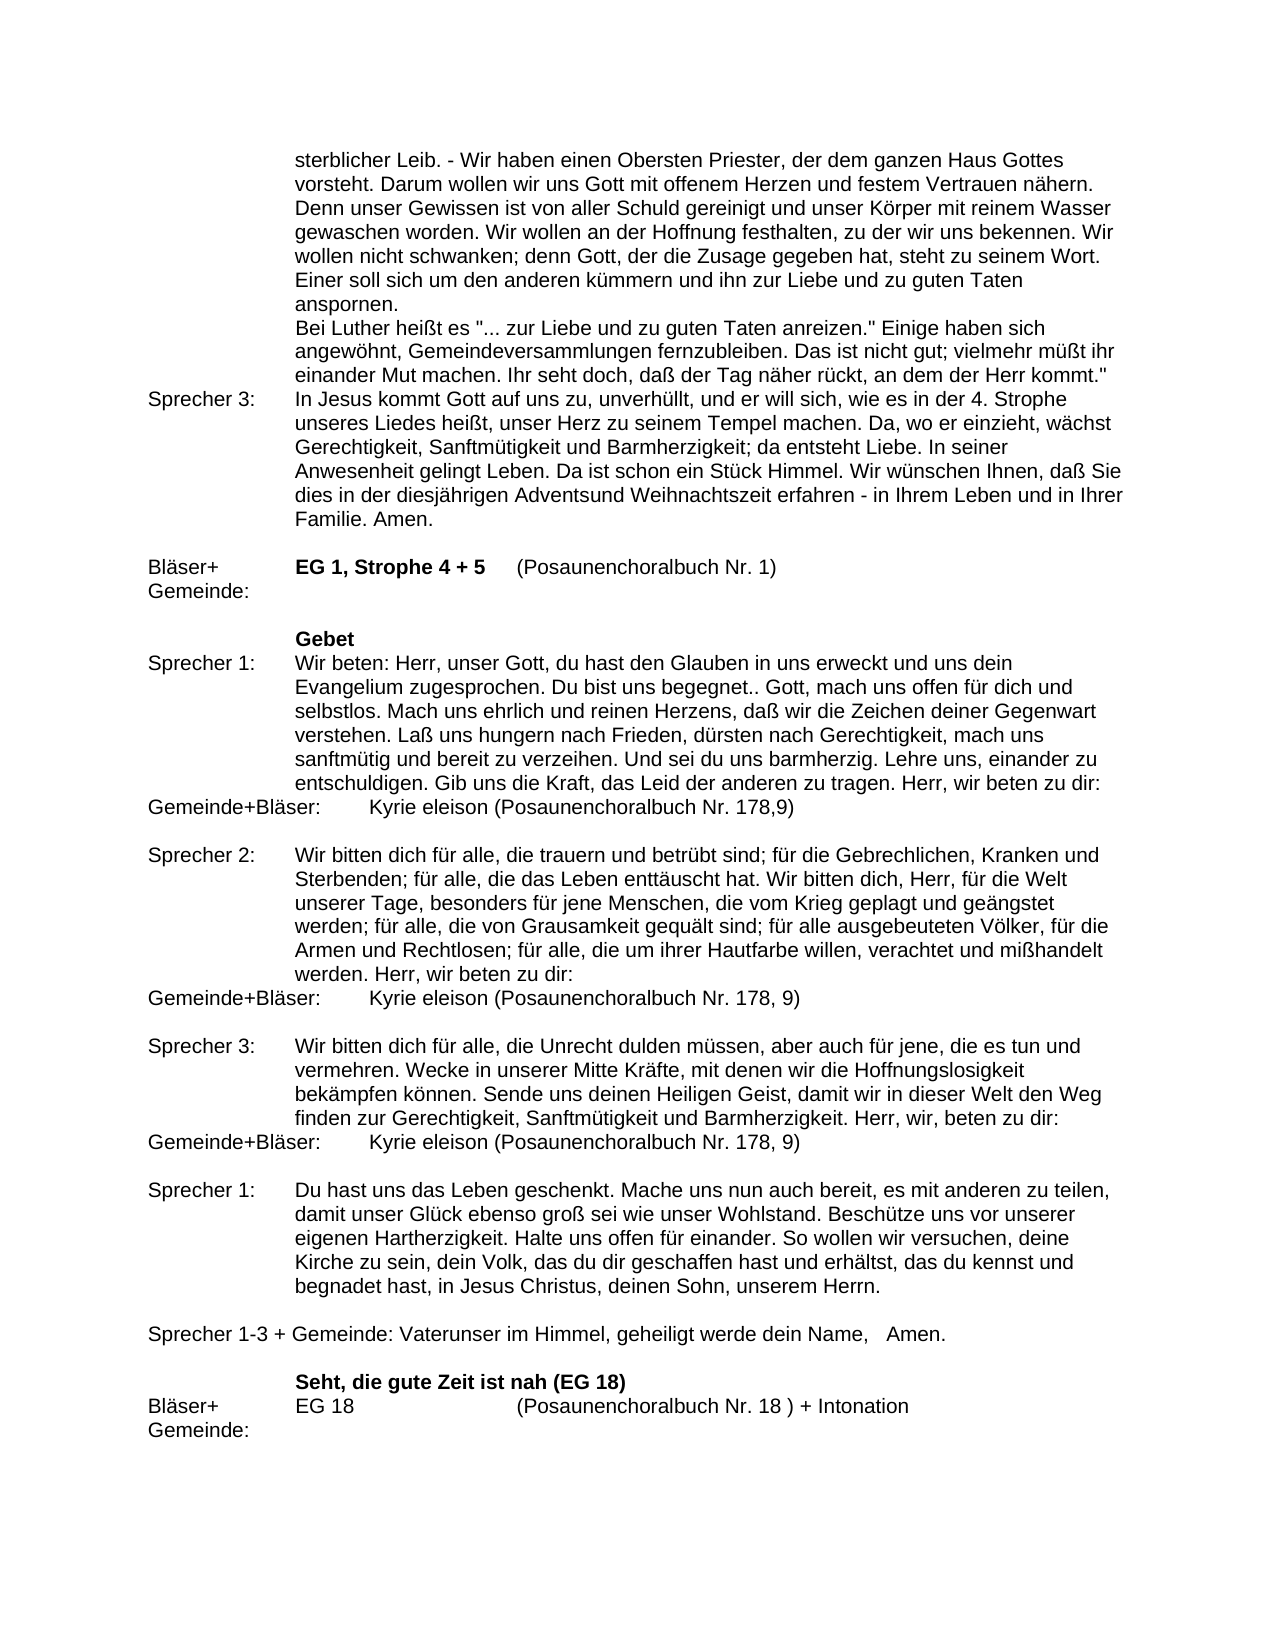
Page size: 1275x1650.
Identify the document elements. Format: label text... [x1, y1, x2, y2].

text Gemeinde+Bläser: Kyrie eleison (Posaunenchoralbuch Nr. 178, 9) [148, 1130, 1127, 1154]
text Gemeinde: [148, 1417, 1127, 1441]
text Seht, die gute Zeit ist nah (EG 18) [221, 1369, 1127, 1393]
text Bläser+ EG 18 (Posaunenchoralbuch Nr. 18 ) + Intonation [148, 1393, 1127, 1417]
text Gemeinde: [148, 579, 1127, 603]
text Gemeinde+Bläser: Kyrie eleison (Posaunenchoralbuch Nr. 178,9) [148, 794, 1127, 818]
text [294, 148, 1127, 315]
text Bläser+ EG 1, Strophe 4 + 5 (Posaunenchoralbuch Nr. 1) [148, 555, 1127, 579]
text Sprecher 3: Wir bitten dich für alle, die Unrecht dulden müssen, aber auch für jene, die es tun und vermehren. Wecke in unserer Mitte Kräfte, mit denen wir die Hoffnungslosigkeit bekämpfen können. Sende uns deinen Heiligen Geist, damit wir in dieser Welt den Weg finden zur Gerechtigkeit, Sanftmütigkeit und Barmherzigkeit. Herr, wir, beten zu dir: [148, 1034, 1127, 1130]
subtitle Gebet [221, 627, 1127, 651]
text Sprecher 2: Wir bitten dich für alle, die trauern und betrübt sind; für die Gebrechlichen, Kranken und Sterbenden; für alle, die das Leben enttäuscht hat. Wir bitten dich, Herr, für die Welt unserer Tage, besonders für jene Menschen, die vom Krieg geplagt und geängstet werden; für alle, die von Grausamkeit gequält sind; für alle ausgebeuteten Völker, für die Armen und Rechtlosen; für alle, die um ihrer Hautfarbe willen, verachtet und mißhandelt werden. Herr, wir beten zu dir: [148, 842, 1127, 986]
text Sprecher 1-3 + Gemeinde: Vaterunser im Himmel, geheiligt werde dein Name, Amen. [148, 1322, 1127, 1346]
text Gemeinde+Bläser: Kyrie eleison (Posaunenchoralbuch Nr. 178, 9) [148, 986, 1127, 1010]
text Sprecher 3: In Jesus kommt Gott auf uns zu, unverhüllt, und er will sich, wie es in der 4. Strophe unseres Liedes heißt, unser Herz zu seinem Tempel machen. Da, wo er einzieht, wächst Gerechtigkeit, Sanftmütigkeit und Barmherzigkeit; da entsteht Liebe. In seiner Anwesenheit gelingt Leben. Da ist schon ein Stück Himmel. Wir wünschen Ihnen, daß Sie dies in der diesjährigen Adventsund Weihnachtszeit erfahren - in Ihrem Leben und in Ihrer Familie. Amen. [148, 387, 1127, 531]
text Bei Luther heißt es "... zur Liebe und zu guten Taten anreizen." Einige haben sich angewöhnt, Gemeindeversammlungen fernzubleiben. Das ist nicht gut; vielmehr müßt ihr einander Mut machen. Ihr seht doch, daß der Tag näher rückt, an dem der Herr kommt." [294, 315, 1127, 387]
text Sprecher 1: Wir beten: Herr, unser Gott, du hast den Glauben in uns erweckt und uns dein Evangelium zugesprochen. Du bist uns begegnet.. Gott, mach uns offen für dich und selbstlos. Mach uns ehrlich und reinen Herzens, daß wir die Zeichen deiner Gegenwart verstehen. Laß uns hungern nach Frieden, dürsten nach Gerechtigkeit, mach uns sanftmütig und bereit zu verzeihen. Und sei du uns barmherzig. Lehre uns, einander zu entschuldigen. Gib uns die Kraft, das Leid der anderen zu tragen. Herr, wir beten zu dir: [148, 651, 1127, 794]
text Sprecher 1: Du hast uns das Leben geschenkt. Mache uns nun auch bereit, es mit anderen zu teilen, damit unser Glück ebenso groß sei wie unser Wohlstand. Beschütze uns vor unserer eigenen Hartherzigkeit. Halte uns offen für einander. So wollen wir versuchen, deine Kirche zu sein, dein Volk, das du dir geschaffen hast und erhältst, das du kennst und begnadet hast, in Jesus Christus, deinen Sohn, unserem Herrn. [148, 1178, 1127, 1298]
